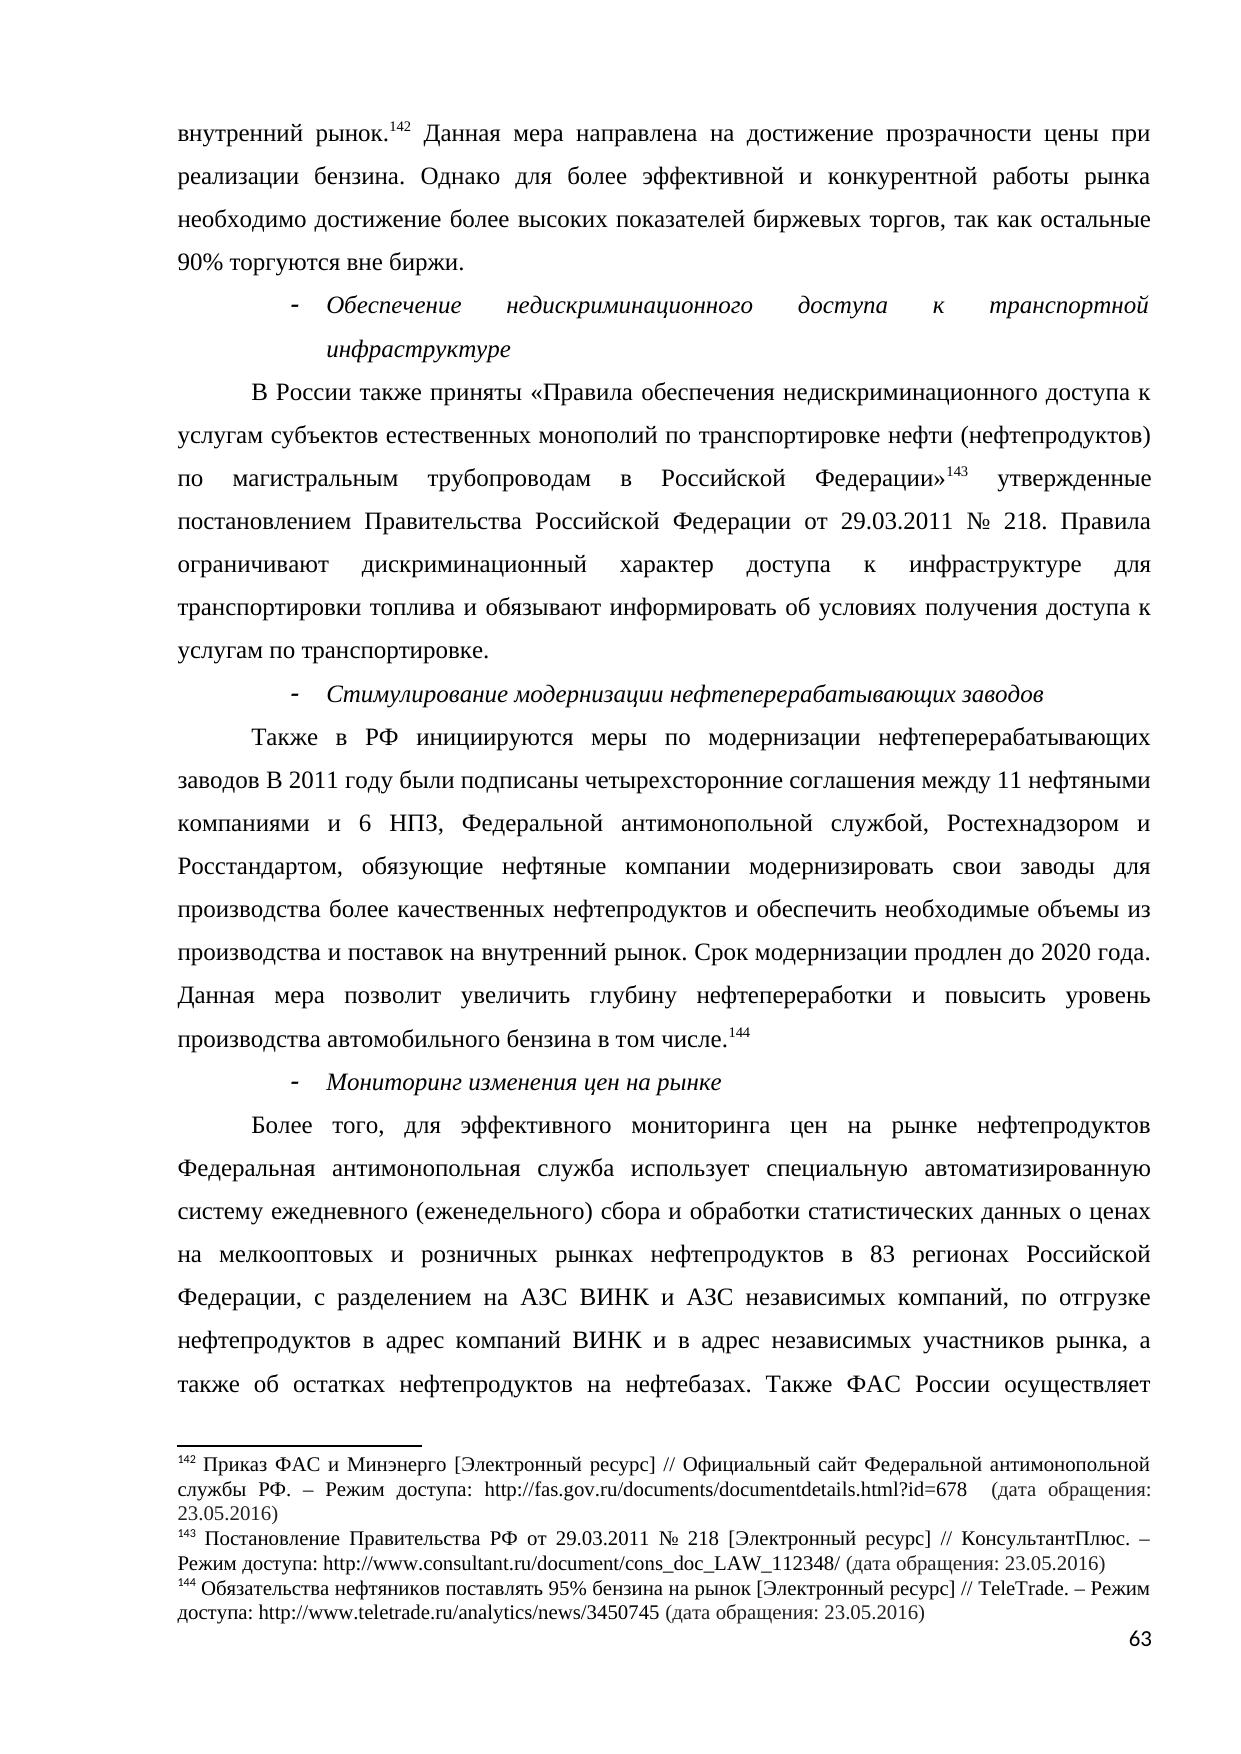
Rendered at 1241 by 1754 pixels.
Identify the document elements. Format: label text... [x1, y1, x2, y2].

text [177, 1110, 1152, 1397]
list Обеспечение недискриминационного доступа к транспортной инфраструктуре [288, 291, 1152, 362]
list Мониторинг изменения цен на рынке [288, 1067, 1152, 1096]
text Также в РФ инициируются меры по модернизации нефтеперерабатывающих заводов В 2011 году были подписаны четырехсторонние соглашения между 11 нефтяными компаниями и 6 НПЗ, Федеральной антимонопольной службой, Ростехнадзором и Росстандартом, обязующие нефтяные компании модернизировать свои заводы для производства более качественных нефтепродуктов и обеспечить необходимые объемы из производства и поставок на внутренний рынок. Срок модернизации продлен до 2020 года. Данная мера позволит увеличить глубину нефтепереработки и повысить уровень производства автомобильного бензина в том числе. [177, 722, 1152, 1052]
text В России также приняты «Правила обеспечения недискриминационного доступа к услугам субъектов естественных монополий по транспортировке нефти (нефтепродуктов) по магистральным трубопроводам в Российской Федерации» утвержденные постановлением Правительства Российской Федерации от 29.03.2011 № 218. Правила ограничивают дискриминационный характер доступа к инфраструктуре для транспортировки топлива и обязывают информировать об условиях получения доступа к услугам по транспортировке. [177, 377, 1152, 664]
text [177, 118, 1152, 276]
list Стимулирование модернизации нефтеперерабатывающих заводов [288, 679, 1152, 707]
